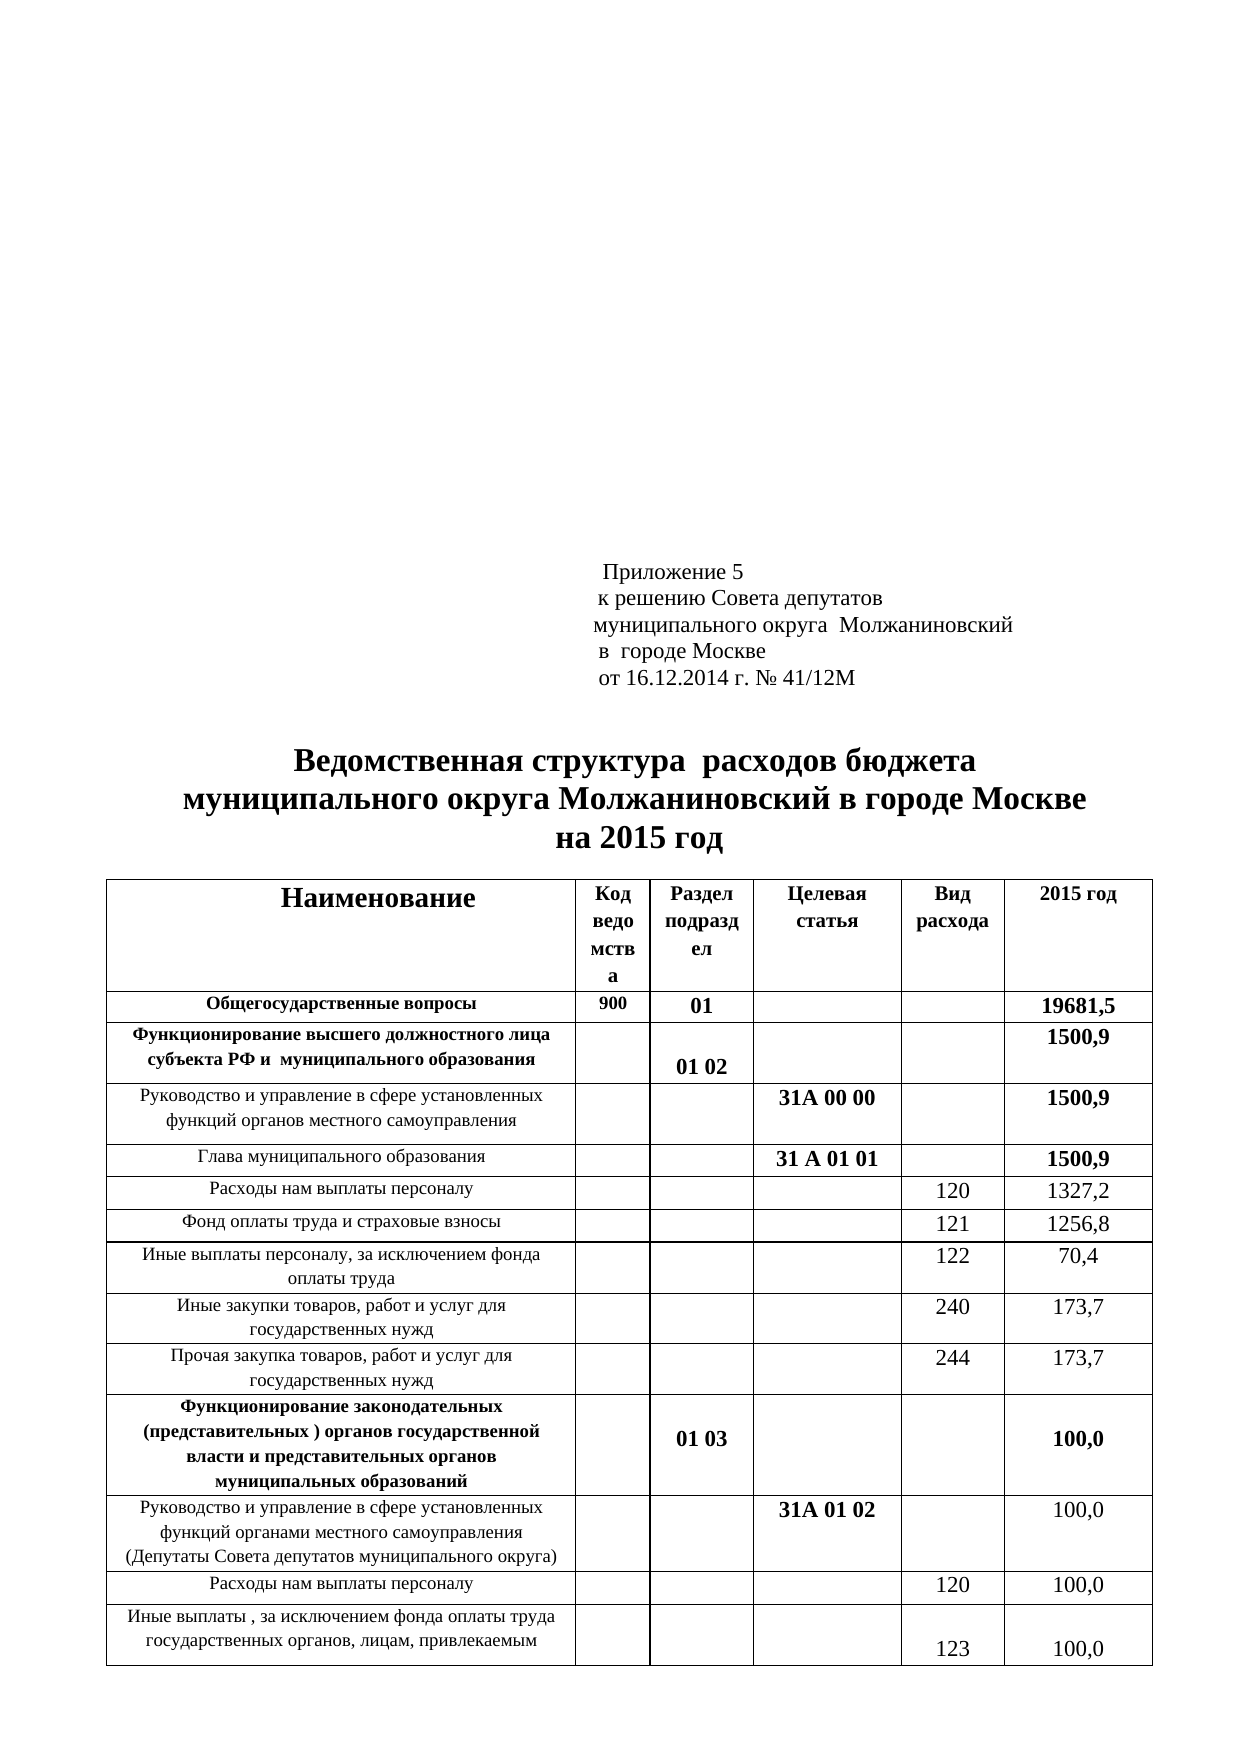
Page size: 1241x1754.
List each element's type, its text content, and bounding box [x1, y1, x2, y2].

table_cell Фонд оплаты труда и страховые взносы [107, 1210, 575, 1241]
table_cell Иные закупки товаров, работ и услуг для государственных нужд [107, 1294, 575, 1343]
text муниципального округа Молжаниновский [118, 611, 1152, 637]
table_header Код ведомства [576, 880, 649, 991]
text Приложение 5 [118, 558, 1152, 584]
table_cell [754, 1210, 901, 1241]
table_cell 100,0 [1005, 1605, 1152, 1664]
table_header Наименование [107, 880, 575, 991]
table_cell 31А 01 02 [754, 1496, 901, 1571]
table_cell [651, 1243, 753, 1292]
table_cell 900 [576, 992, 649, 1022]
table_cell [754, 1023, 901, 1083]
table_cell [576, 1210, 649, 1241]
table_cell 1256,8 [1005, 1210, 1152, 1241]
table_cell Руководство и управление в сфере установленных функций органами местного самоуправления (Депутаты Совета депутатов муниципального округа) [107, 1496, 575, 1571]
table_cell [754, 1177, 901, 1208]
table_cell Глава муниципального образования [107, 1145, 575, 1176]
table_cell 70,4 [1005, 1243, 1152, 1292]
text к решению Совета депутатов [118, 584, 1152, 611]
table_cell Иные выплаты персоналу, за исключением фонда оплаты труда [107, 1243, 575, 1292]
table_cell 1327,2 [1005, 1177, 1152, 1208]
table_cell 100,0 [1005, 1496, 1152, 1571]
table_cell [576, 1023, 649, 1083]
table_cell [651, 1210, 753, 1241]
table_cell [576, 1572, 649, 1603]
table_cell Прочая закупка товаров, работ и услуг для государственных нужд [107, 1344, 575, 1394]
table_cell 1500,9 [1005, 1145, 1152, 1176]
table_cell 121 [902, 1210, 1004, 1241]
table_cell [576, 1084, 649, 1144]
text в городе Москве [118, 637, 1152, 663]
table_cell [576, 1294, 649, 1343]
table_cell [576, 1395, 649, 1495]
table_cell [902, 1496, 1004, 1571]
table_cell [902, 1395, 1004, 1495]
table_cell 100,0 [1005, 1395, 1152, 1495]
table_cell 244 [902, 1344, 1004, 1394]
text муниципального округа Молжаниновский в городе Москве [118, 779, 1152, 817]
table_cell 123 [902, 1605, 1004, 1664]
table_header Вид расхода [902, 880, 1004, 991]
table_cell 19681,5 [1005, 992, 1152, 1022]
table_cell [754, 992, 901, 1022]
table_cell 240 [902, 1294, 1004, 1343]
text от 16.12.2014 г. № 41/12М [118, 663, 1152, 690]
table_cell [651, 1605, 753, 1664]
text на 2015 год [118, 817, 1152, 855]
table_cell 01 [651, 992, 753, 1022]
table_cell [754, 1243, 901, 1292]
table_cell [651, 1294, 753, 1343]
table_cell [651, 1084, 753, 1144]
table_header 2015 год [1005, 880, 1152, 991]
table_cell [651, 1572, 753, 1603]
table_cell Руководство и управление в сфере установленных функций органов местного самоуправления [107, 1084, 575, 1144]
table_cell [651, 1145, 753, 1176]
table_cell [754, 1294, 901, 1343]
table_cell [576, 1243, 649, 1292]
table_cell [902, 1084, 1004, 1144]
text Ведомственная структура расходов бюджета [118, 740, 1152, 779]
table_cell Расходы нам выплаты персоналу [107, 1572, 575, 1603]
table_cell [576, 1177, 649, 1208]
table_cell 122 [902, 1243, 1004, 1292]
table_cell 120 [902, 1572, 1004, 1603]
table_cell 173,7 [1005, 1294, 1152, 1343]
table_cell [651, 1177, 753, 1208]
table_cell [754, 1572, 901, 1603]
table_header Целевая статья [754, 880, 901, 991]
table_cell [107, 1605, 575, 1664]
table_cell Функционирование высшего должностного лица субъекта РФ и муниципального образования [107, 1023, 575, 1083]
table_cell 100,0 [1005, 1572, 1152, 1603]
table_cell 173,7 [1005, 1344, 1152, 1394]
table_cell [651, 1496, 753, 1571]
table_cell [902, 992, 1004, 1022]
table_cell [576, 1145, 649, 1176]
table_header Раздел подраздел [651, 880, 753, 991]
table_cell [576, 1344, 649, 1394]
table_cell 1500,9 [1005, 1084, 1152, 1144]
table_cell 31А 00 00 [754, 1084, 901, 1144]
table_cell [754, 1605, 901, 1664]
table_cell [651, 1344, 753, 1394]
table_cell [576, 1496, 649, 1571]
table_cell [902, 1023, 1004, 1083]
table_cell 01 02 [651, 1023, 753, 1083]
table_cell [754, 1395, 901, 1495]
table_cell Расходы нам выплаты персоналу [107, 1177, 575, 1208]
table_cell [902, 1145, 1004, 1176]
table_cell [576, 1605, 649, 1664]
table_cell Функционирование законодательных (представительных ) органов государственной власти и представительных органов муниципальных образований [107, 1395, 575, 1495]
table_cell [754, 1344, 901, 1394]
table_cell 01 03 [651, 1395, 753, 1495]
table_cell 120 [902, 1177, 1004, 1208]
table_cell 1500,9 [1005, 1023, 1152, 1083]
table_cell 31 А 01 01 [754, 1145, 901, 1176]
table_cell Общегосударственные вопросы [107, 992, 575, 1022]
